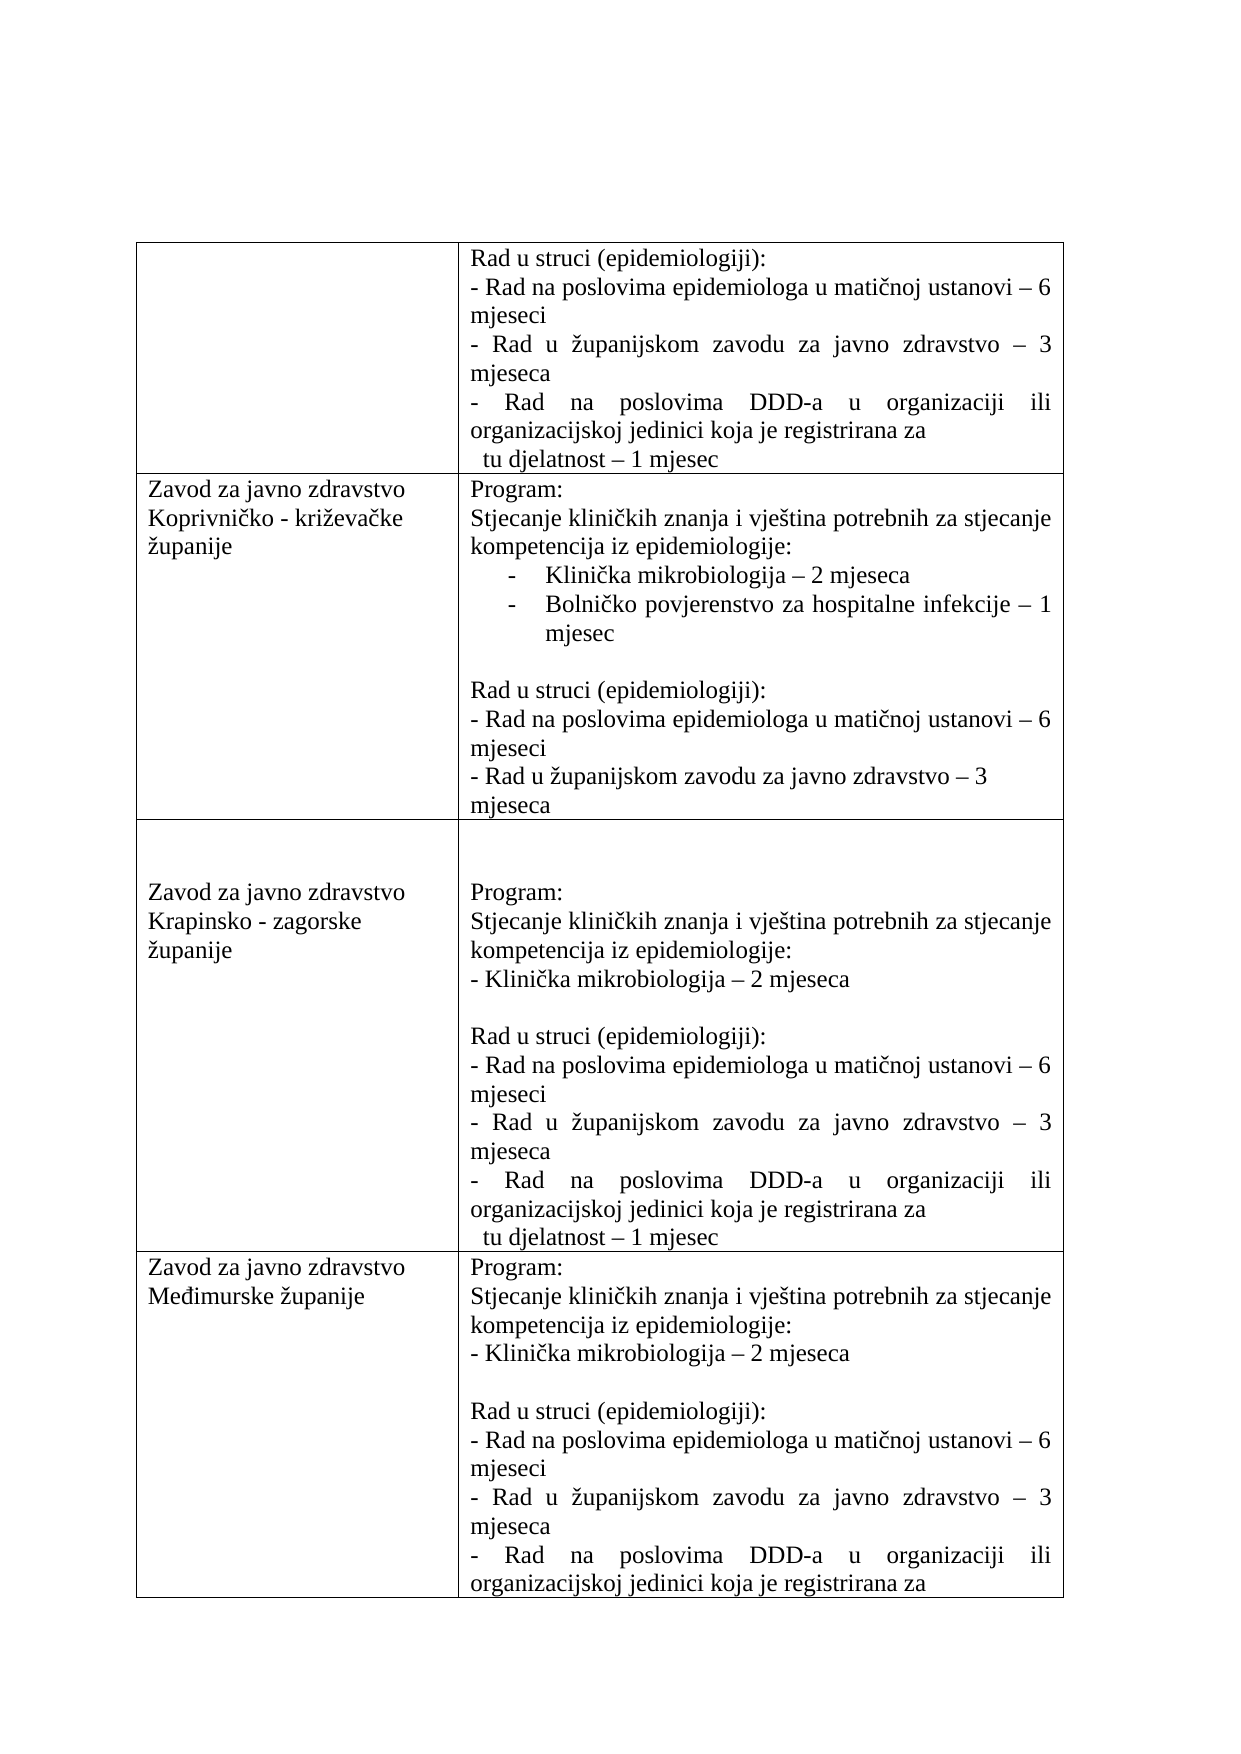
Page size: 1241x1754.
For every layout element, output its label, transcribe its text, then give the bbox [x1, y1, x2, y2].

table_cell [137, 1252, 458, 1597]
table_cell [459, 243, 1063, 473]
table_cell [459, 1252, 1063, 1597]
table_cell Zavod za javno zdravstvo Krapinsko - zagorske županije [137, 820, 458, 1251]
table_cell Program: Stjecanje kliničkih znanja i vještina potrebnih za stjecanje kompetencija iz epidemiologije: Klinička mikrobiologija – 2 mjeseca Bolničko povjerenstvo za hospitalne infekcije – 1 mjesec Rad u struci (epidemiologiji): - Rad na poslovima epidemiologa u matičnoj ustanovi – 6 mjeseci - Rad u županijskom zavodu za javno zdravstvo – 3 mjeseca [459, 474, 1063, 819]
table_cell Zavod za javno zdravstvo Koprivničko - križevačke županije [137, 474, 458, 819]
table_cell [137, 243, 458, 473]
